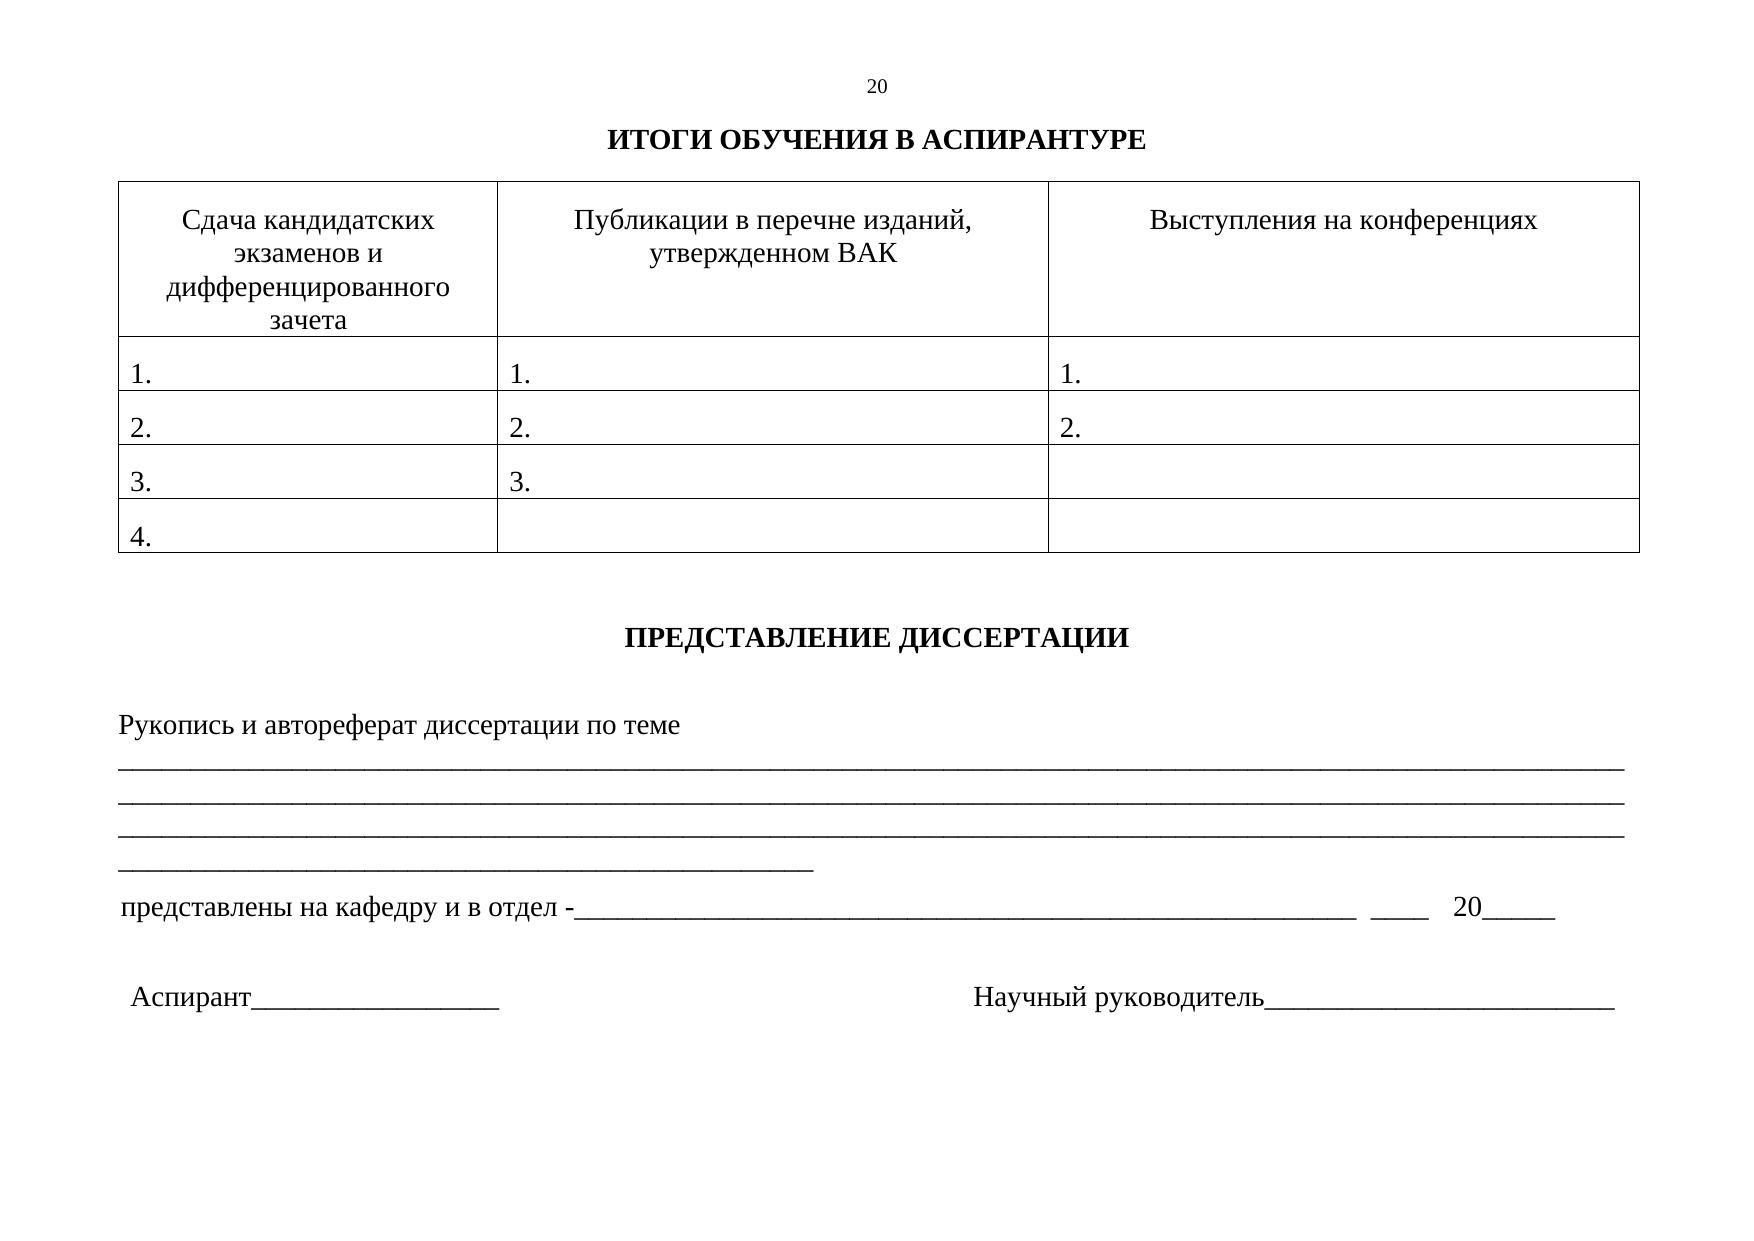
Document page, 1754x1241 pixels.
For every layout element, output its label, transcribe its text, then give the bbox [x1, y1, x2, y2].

table_header Выступления на конференциях [1049, 182, 1639, 336]
table_cell [498, 499, 1048, 552]
text ПРЕДСТАВЛЕНИЕ ДИССЕРТАЦИИ [118, 620, 1636, 654]
table_header Сдача кандидатских экзаменов и дифференцированного зачета [119, 182, 497, 336]
table_cell 3. [119, 445, 497, 498]
text Аспирант_________________ Научный руководитель________________________ [130, 972, 1636, 1015]
table_cell 1. [498, 337, 1048, 390]
table_cell 3. [498, 445, 1048, 498]
table_header Публикации в перечне изданий, утвержденном ВАК [498, 182, 1048, 336]
table_cell [1049, 499, 1639, 552]
text ИТОГИ ОБУЧЕНИЯ В АСПИРАНТУРЕ [118, 122, 1636, 155]
table_cell 2. [1049, 391, 1639, 444]
table_cell 1. [119, 337, 497, 390]
table_cell 1. [1049, 337, 1639, 390]
table_cell 2. [119, 391, 497, 444]
text Рукопись и автореферат диссертации по теме ________________________________________________________________________________________________________________________________________________________________________________________________________________________________________________________________________________________________________________________________________________________________________ [118, 707, 1636, 874]
table_cell [1049, 445, 1639, 498]
text представлены на кафедру и в отдел -______________________________________________________ ____ 20_____ [121, 889, 1636, 923]
table_cell 4. [119, 499, 497, 552]
table_cell 2. [498, 391, 1048, 444]
